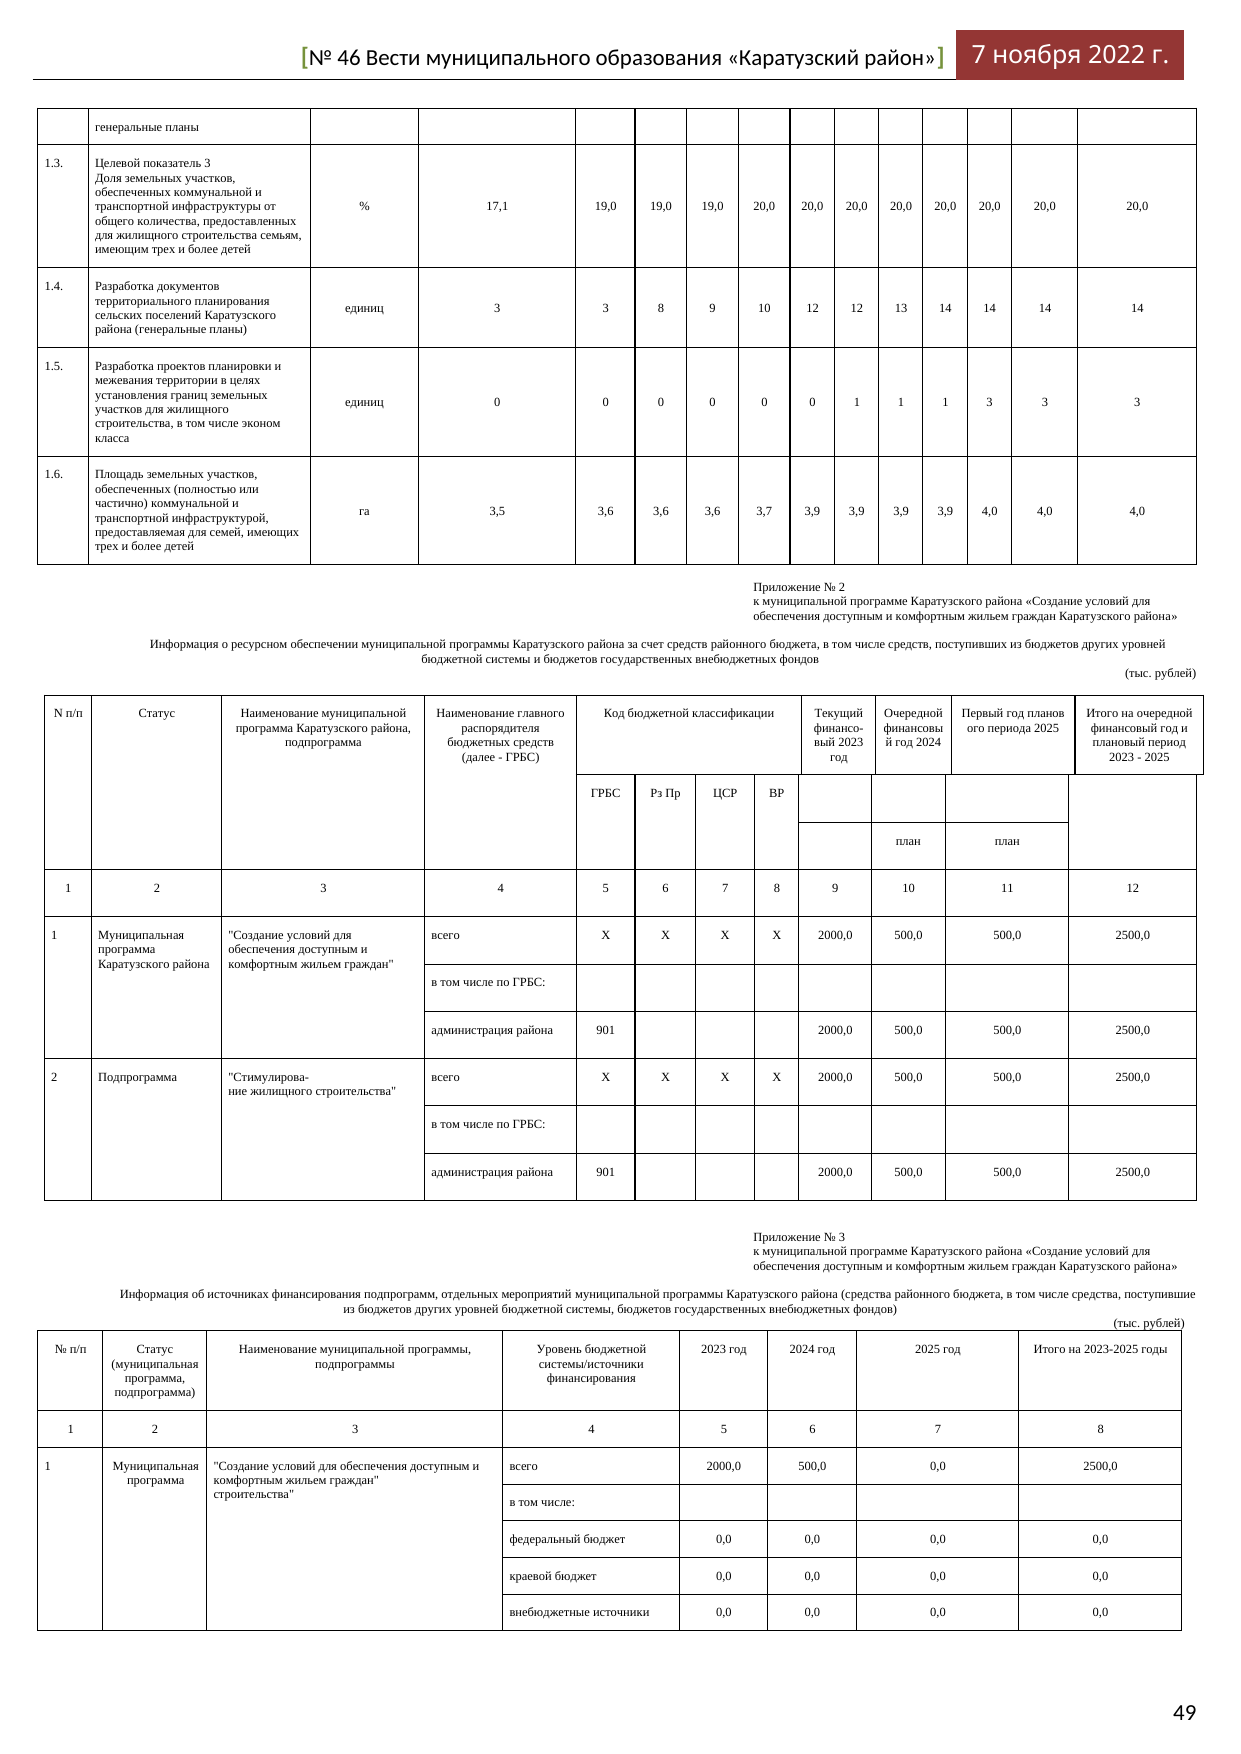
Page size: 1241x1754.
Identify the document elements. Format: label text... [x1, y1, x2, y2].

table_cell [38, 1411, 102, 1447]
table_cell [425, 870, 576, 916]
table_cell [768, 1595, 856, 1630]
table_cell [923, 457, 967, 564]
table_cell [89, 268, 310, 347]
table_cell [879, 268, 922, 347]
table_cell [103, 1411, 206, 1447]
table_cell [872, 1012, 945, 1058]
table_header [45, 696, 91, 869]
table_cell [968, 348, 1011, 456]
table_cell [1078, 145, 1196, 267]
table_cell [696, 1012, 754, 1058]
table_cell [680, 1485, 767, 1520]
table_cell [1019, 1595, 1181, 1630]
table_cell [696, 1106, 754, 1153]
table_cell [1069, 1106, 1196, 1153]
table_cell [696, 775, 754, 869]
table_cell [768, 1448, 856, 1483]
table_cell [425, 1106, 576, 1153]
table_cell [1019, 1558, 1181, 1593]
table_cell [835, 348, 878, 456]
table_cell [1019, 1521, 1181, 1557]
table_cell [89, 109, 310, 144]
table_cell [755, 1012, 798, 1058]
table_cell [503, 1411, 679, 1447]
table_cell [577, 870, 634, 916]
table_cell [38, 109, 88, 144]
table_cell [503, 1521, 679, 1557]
text (тыс. рублей) [44, 666, 1196, 680]
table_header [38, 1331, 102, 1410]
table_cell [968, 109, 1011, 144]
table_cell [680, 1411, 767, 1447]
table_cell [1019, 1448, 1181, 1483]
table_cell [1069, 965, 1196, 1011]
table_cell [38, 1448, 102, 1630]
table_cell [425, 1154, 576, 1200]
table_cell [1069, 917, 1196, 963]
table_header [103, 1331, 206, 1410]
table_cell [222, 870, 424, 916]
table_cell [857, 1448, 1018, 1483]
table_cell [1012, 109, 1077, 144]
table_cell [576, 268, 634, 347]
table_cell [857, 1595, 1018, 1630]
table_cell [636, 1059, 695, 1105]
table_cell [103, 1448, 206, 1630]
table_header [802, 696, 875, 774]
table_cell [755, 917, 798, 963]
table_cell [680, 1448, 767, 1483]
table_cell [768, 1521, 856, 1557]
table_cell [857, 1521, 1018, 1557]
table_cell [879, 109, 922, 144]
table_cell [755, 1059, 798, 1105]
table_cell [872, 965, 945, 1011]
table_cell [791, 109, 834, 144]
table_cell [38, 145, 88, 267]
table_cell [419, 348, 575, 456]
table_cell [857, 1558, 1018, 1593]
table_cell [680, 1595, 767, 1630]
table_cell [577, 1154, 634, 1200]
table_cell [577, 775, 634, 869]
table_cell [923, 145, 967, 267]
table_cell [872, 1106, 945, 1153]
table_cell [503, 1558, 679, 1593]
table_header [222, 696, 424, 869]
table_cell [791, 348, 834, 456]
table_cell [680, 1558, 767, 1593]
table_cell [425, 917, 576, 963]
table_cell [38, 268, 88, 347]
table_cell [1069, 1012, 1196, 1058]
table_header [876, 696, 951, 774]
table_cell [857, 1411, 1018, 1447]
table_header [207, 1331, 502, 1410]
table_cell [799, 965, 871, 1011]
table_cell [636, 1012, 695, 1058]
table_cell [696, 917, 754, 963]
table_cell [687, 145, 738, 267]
text к муниципальной программе Каратузского района «Создание условий для обеспечения доступным и комфортным жильем граждан Каратузского района» [753, 1244, 1196, 1273]
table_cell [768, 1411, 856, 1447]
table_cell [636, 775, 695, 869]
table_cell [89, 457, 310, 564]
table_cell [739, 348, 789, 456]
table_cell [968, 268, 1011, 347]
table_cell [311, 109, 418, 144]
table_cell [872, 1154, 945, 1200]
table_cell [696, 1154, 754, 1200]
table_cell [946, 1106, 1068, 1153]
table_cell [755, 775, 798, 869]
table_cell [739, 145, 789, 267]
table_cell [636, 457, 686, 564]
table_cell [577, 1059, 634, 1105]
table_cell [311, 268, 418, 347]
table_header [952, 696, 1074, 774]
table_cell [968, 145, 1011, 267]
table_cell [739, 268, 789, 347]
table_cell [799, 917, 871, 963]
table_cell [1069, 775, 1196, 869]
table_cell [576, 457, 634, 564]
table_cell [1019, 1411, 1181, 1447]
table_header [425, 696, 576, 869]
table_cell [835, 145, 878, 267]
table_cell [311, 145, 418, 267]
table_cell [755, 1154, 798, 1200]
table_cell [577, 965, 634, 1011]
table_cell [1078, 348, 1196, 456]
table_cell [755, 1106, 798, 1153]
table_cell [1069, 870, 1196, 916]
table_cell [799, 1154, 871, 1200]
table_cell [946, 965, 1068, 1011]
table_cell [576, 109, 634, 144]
text Приложение № 3 [753, 1230, 1196, 1244]
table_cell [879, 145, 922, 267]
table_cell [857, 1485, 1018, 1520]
text Информация об источниках финансирования подпрограмм, отдельных мероприятий муниципальной программы Каратузского района (средства районного бюджета, в том числе средства, поступившие из бюджетов других уровней бюджетной системы, бюджетов государственных внебюджетных фондов) [44, 1287, 1196, 1316]
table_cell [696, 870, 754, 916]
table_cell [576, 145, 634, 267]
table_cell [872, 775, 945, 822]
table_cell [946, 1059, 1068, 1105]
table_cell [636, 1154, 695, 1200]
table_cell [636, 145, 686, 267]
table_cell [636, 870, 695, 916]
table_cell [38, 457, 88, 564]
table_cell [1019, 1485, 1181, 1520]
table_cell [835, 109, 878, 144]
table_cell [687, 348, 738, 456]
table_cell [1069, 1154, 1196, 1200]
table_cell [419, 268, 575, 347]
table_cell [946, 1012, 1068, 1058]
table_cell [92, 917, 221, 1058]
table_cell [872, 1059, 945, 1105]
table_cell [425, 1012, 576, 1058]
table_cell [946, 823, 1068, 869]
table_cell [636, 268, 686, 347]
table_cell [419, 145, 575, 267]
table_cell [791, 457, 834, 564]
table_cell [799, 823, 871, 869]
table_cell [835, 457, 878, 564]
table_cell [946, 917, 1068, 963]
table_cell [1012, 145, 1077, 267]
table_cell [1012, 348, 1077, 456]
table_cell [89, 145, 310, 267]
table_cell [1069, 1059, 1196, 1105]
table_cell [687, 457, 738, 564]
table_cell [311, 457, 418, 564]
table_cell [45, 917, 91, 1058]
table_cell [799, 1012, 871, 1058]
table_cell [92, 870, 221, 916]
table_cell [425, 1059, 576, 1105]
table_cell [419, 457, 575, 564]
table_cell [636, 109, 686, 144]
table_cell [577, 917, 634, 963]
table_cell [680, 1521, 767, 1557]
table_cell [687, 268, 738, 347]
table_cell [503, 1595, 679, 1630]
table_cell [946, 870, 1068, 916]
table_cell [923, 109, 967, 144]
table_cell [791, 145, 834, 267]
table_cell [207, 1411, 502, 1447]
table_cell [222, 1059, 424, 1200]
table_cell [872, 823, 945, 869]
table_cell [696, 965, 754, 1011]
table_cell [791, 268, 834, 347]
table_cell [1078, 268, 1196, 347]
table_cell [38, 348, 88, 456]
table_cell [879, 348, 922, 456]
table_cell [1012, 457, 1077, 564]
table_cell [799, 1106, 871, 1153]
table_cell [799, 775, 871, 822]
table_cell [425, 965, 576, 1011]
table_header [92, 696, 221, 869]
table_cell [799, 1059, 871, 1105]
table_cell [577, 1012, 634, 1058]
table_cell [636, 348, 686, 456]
text (тыс. рублей) [44, 1316, 1184, 1330]
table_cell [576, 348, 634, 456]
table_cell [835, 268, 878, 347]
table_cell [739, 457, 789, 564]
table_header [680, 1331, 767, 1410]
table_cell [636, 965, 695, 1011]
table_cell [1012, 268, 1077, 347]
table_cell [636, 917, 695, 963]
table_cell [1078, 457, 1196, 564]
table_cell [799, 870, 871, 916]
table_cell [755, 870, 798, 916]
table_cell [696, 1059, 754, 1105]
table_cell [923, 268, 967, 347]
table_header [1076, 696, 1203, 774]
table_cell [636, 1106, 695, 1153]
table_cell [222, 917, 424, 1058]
text Информация о ресурсном обеспечении муниципальной программы Каратузского района за счет средств районного бюджета, в том числе средств, поступивших из бюджетов других уровней бюджетной системы и бюджетов государственных внебюджетных фондов [44, 637, 1196, 666]
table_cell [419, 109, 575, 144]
text к муниципальной программе Каратузского района «Создание условий для обеспечения доступным и комфортным жильем граждан Каратузского района» [753, 594, 1196, 623]
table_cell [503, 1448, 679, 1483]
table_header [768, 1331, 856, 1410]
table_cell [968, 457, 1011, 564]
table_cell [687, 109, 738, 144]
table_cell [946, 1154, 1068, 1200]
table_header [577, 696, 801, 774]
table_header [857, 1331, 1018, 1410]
text Приложение № 2 [753, 579, 1196, 594]
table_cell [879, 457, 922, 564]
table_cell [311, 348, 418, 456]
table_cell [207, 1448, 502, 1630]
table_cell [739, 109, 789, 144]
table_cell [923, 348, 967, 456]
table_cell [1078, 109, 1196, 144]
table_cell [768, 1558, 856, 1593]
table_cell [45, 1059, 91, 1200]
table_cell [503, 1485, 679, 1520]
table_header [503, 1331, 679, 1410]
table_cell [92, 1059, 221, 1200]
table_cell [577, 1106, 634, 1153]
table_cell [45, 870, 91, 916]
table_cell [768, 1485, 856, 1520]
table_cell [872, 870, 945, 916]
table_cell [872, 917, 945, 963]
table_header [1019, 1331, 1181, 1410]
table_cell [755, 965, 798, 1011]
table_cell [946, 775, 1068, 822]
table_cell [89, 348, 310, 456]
